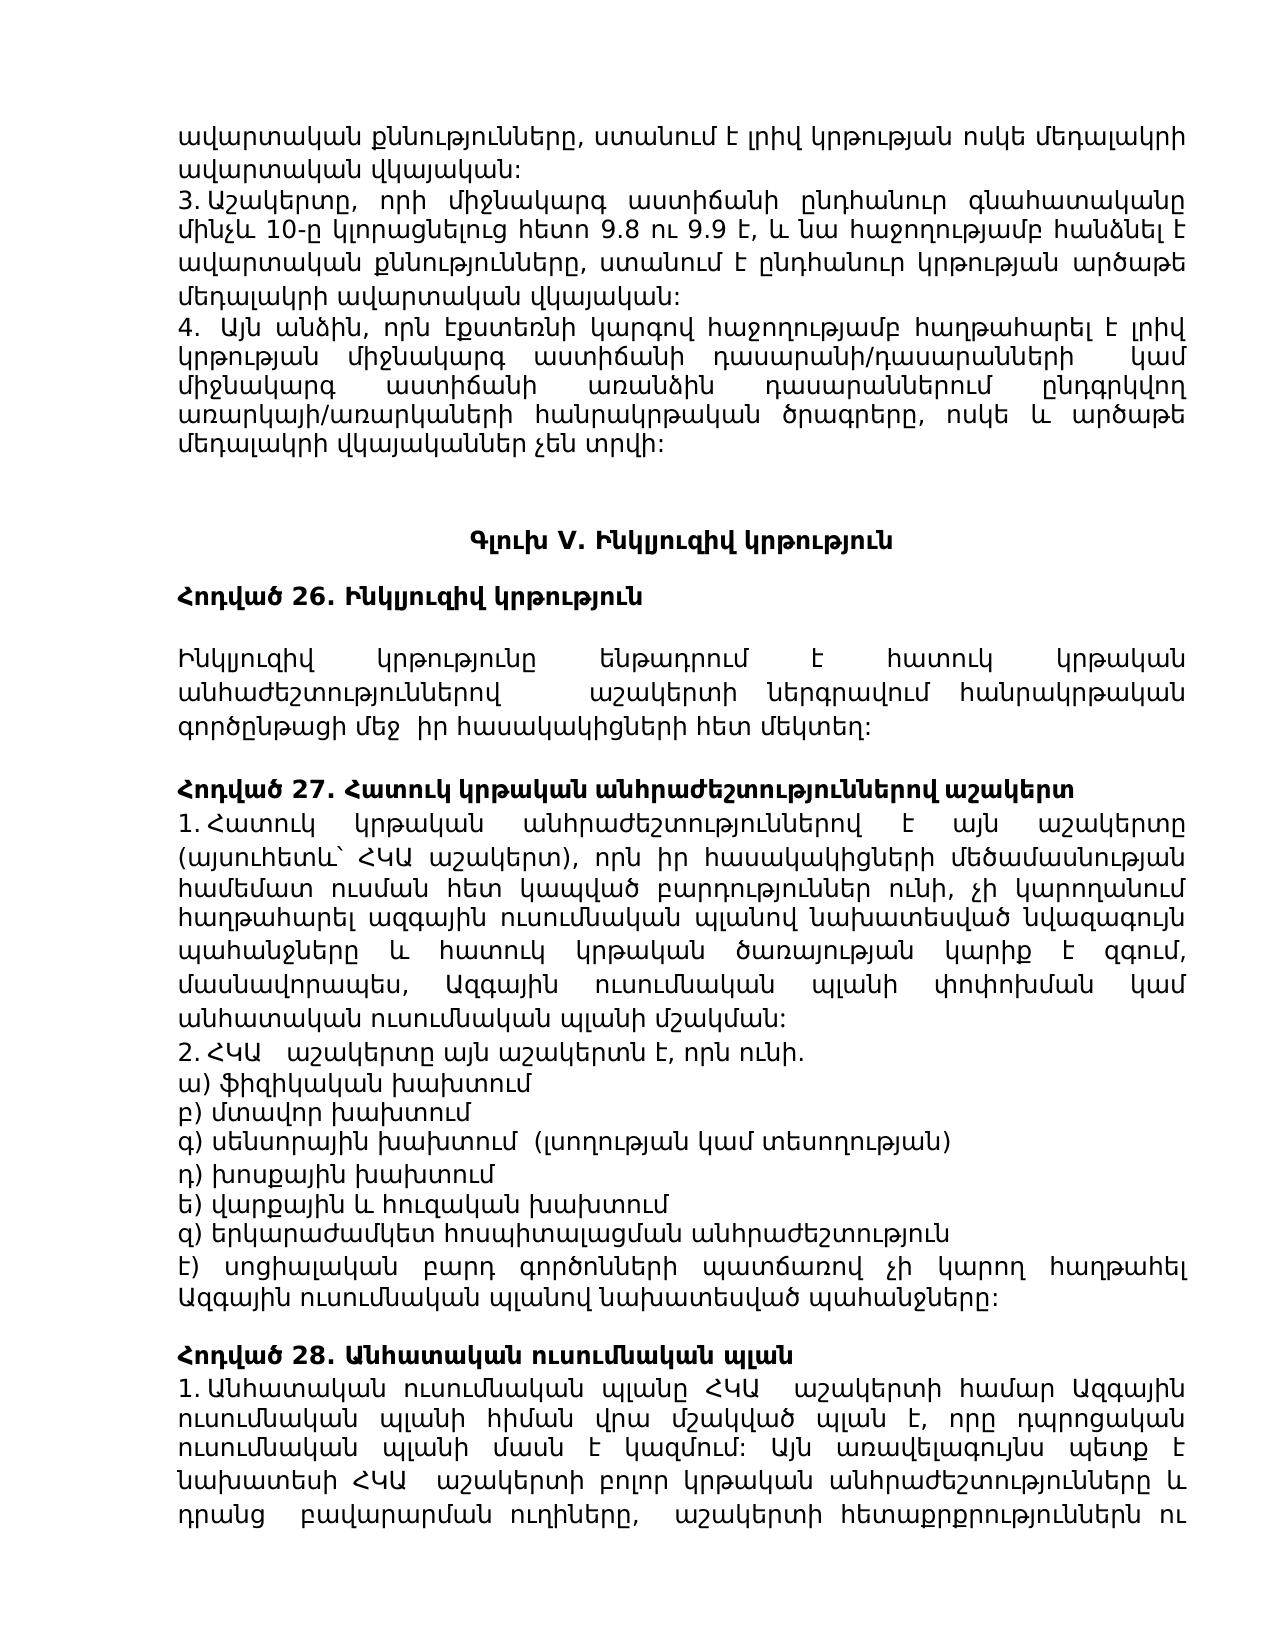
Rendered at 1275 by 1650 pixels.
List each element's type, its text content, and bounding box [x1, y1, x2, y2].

text Հոդված 28. Անհատական ուսումնական պլան [177, 1341, 1186, 1370]
text զ) երկարաժամկետ հոսպիտալացման անհրաժեշտություն [177, 1219, 1186, 1249]
text Հոդված 26. Ինկլյուզիվ կրթություն [177, 582, 1186, 611]
list ՀԿԱ աշակերտը այն աշակերտն է, որն ունի. [177, 1035, 1186, 1069]
text դ) խոսքային խախտում [177, 1156, 1186, 1190]
text Հոդված 27. Հատուկ կրթական անհրաժեշտություններով աշակերտ [177, 772, 1186, 806]
list Հատուկ կրթական անհրաժեշտություններով է այն աշակերտը (այսուհետև՝ ՀԿԱ աշակերտ), որն իր հասակակիցների մեծամասնության համեմատ ուսման հետ կապված բարդություններ ունի, չի կարողանում հաղթահարել ազգային ուսումնական պլանով նախատեսված նվազագույն պահանջները և հատուկ կրթական ծառայության կարիք է զգում, մասնավորապես, Ազգային ուսումնական պլանի փոփոխման կամ անհատական ուսումնական պլանի մշակման: [177, 806, 1186, 1035]
text Գլուխ V. Ինկլյուզիվ կրթություն [177, 526, 1186, 556]
list Աշակերտը, որի միջնակարգ աստիճանի ընդհանուր գնահատականը մինչև 10-ը կլորացնելուց հետո 9.8 ու 9.9 է, և նա հաջողությամբ հանձնել է ավարտական քննությունները, ստանում է ընդհանուր կրթության արծաթե մեդալակրի ավարտական վկայական: [177, 186, 1186, 313]
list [177, 118, 1186, 186]
text գ) սենսորային խախտում (լսողության կամ տեսողության) [177, 1127, 1186, 1156]
text Ինկլյուզիվ կրթությունը ենթադրում է հատուկ կրթական անհաժեշտություններով աշակերտի ներգրավում հանրակրթական գործընթացի մեջ իր հասակակիցների հետ մեկտեղ: [177, 641, 1186, 743]
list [177, 1370, 1186, 1531]
text է) սոցիալական բարդ գործոնների պատճառով չի կարող հաղթահել Ազգային ուսումնական պլանով նախատեսված պահանջները: [177, 1249, 1186, 1312]
text ա) ֆիզիկական խախտում [177, 1069, 1186, 1098]
list Այն անձին, որն էքստեռնի կարգով հաջողությամբ հաղթահարել է լրիվ կրթության միջնակարգ աստիճանի դասարանի/դասարանների կամ միջնակարգ աստիճանի առանձին դասարաններում ընդգրկվող առարկայի/առարկաների հանրակրթական ծրագրերը, ոսկե և արծաթե մեդալակրի վկայականներ չեն տրվի: [177, 313, 1186, 458]
text ե) վարքային և հուզական խախտում [177, 1190, 1186, 1219]
text բ) մտավոր խախտում [177, 1098, 1186, 1127]
